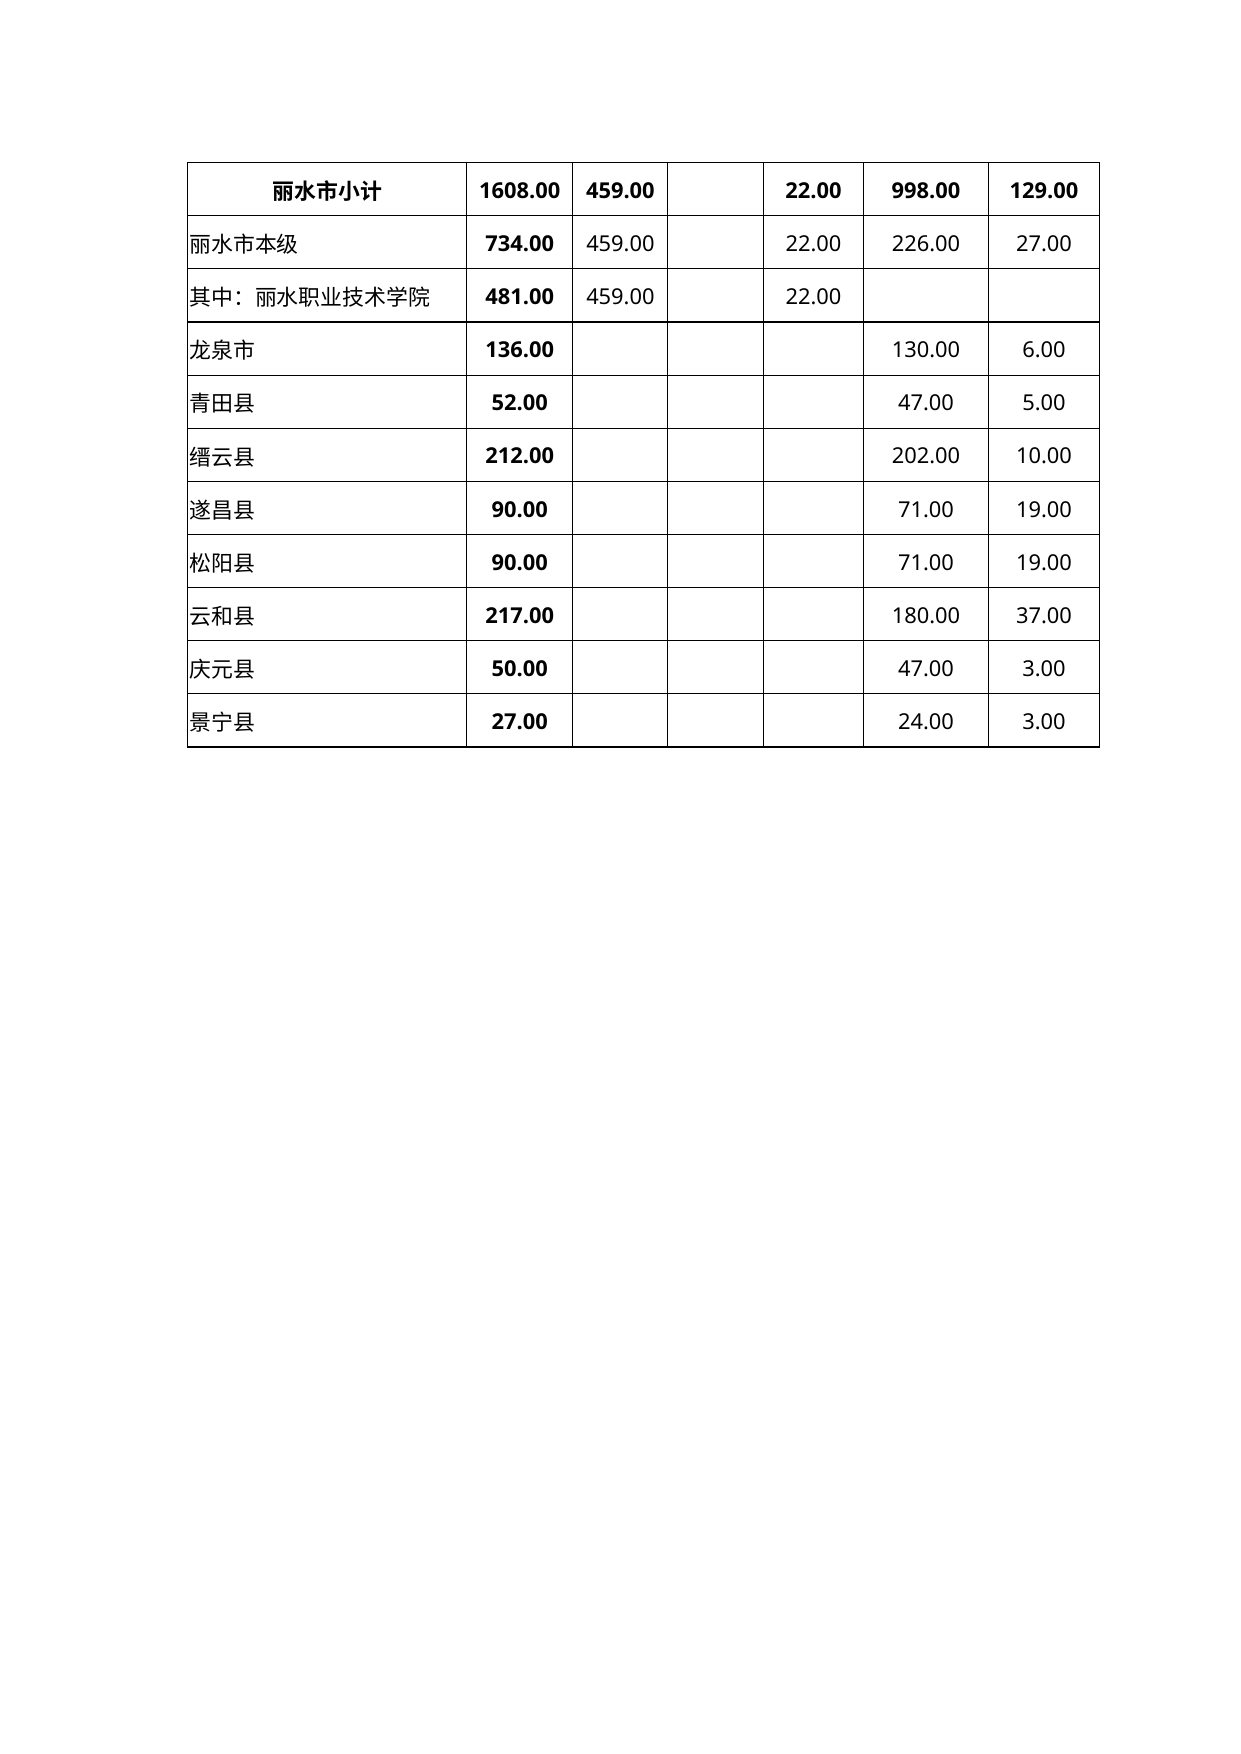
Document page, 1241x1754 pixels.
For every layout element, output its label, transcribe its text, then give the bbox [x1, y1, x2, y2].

table_cell 其中：丽水职业技术学院 [188, 269, 466, 321]
table_cell [764, 535, 863, 587]
table_cell 6.00 [989, 323, 1099, 374]
table_cell [573, 482, 667, 534]
table_cell [573, 588, 667, 640]
table_cell [668, 482, 763, 534]
table_cell 37.00 [989, 588, 1099, 640]
table_cell 22.00 [764, 163, 863, 215]
table_cell [668, 641, 763, 693]
table_cell 10.00 [989, 429, 1099, 481]
table_cell 202.00 [864, 429, 988, 481]
table_cell 50.00 [467, 641, 572, 693]
table_cell [573, 694, 667, 746]
table_cell 缙云县 [188, 429, 466, 481]
table_cell 47.00 [864, 376, 988, 428]
table_cell 22.00 [764, 269, 863, 321]
table_cell [668, 323, 763, 374]
table_cell [668, 376, 763, 428]
table_cell 129.00 [989, 163, 1099, 215]
table_cell 27.00 [467, 694, 572, 746]
table_cell 459.00 [573, 163, 667, 215]
table_cell [764, 323, 863, 374]
table_cell 226.00 [864, 216, 988, 268]
table_cell [668, 694, 763, 746]
table_cell 90.00 [467, 482, 572, 534]
table_cell 22.00 [764, 216, 863, 268]
table_cell 52.00 [467, 376, 572, 428]
table_cell 龙泉市 [188, 323, 466, 374]
table_cell [764, 641, 863, 693]
table_cell 47.00 [864, 641, 988, 693]
table_cell 青田县 [188, 376, 466, 428]
table_cell [573, 323, 667, 374]
table_cell 1608.00 [467, 163, 572, 215]
table_cell [764, 694, 863, 746]
table_cell [668, 429, 763, 481]
table_cell [764, 376, 863, 428]
table_cell 松阳县 [188, 535, 466, 587]
table_cell 云和县 [188, 588, 466, 640]
table_cell [668, 216, 763, 268]
table_cell 丽水市小计 [188, 163, 466, 215]
table_cell 5.00 [989, 376, 1099, 428]
table_cell 丽水市本级 [188, 216, 466, 268]
table_cell [573, 641, 667, 693]
table_cell [764, 482, 863, 534]
table_cell [864, 269, 988, 321]
table_cell 庆元县 [188, 641, 466, 693]
table_cell 734.00 [467, 216, 572, 268]
table_cell [764, 429, 863, 481]
table_cell 90.00 [467, 535, 572, 587]
table_cell [668, 269, 763, 321]
table_cell 71.00 [864, 482, 988, 534]
table_cell 180.00 [864, 588, 988, 640]
table_cell 19.00 [989, 482, 1099, 534]
table_cell 481.00 [467, 269, 572, 321]
table_cell 459.00 [573, 269, 667, 321]
table_cell [668, 163, 763, 215]
table_cell 景宁县 [188, 694, 466, 746]
table_cell 3.00 [989, 694, 1099, 746]
table_cell 3.00 [989, 641, 1099, 693]
table_cell 71.00 [864, 535, 988, 587]
table_cell 217.00 [467, 588, 572, 640]
table_cell 27.00 [989, 216, 1099, 268]
table_cell 24.00 [864, 694, 988, 746]
table_cell 998.00 [864, 163, 988, 215]
table_cell 212.00 [467, 429, 572, 481]
table_cell [668, 535, 763, 587]
table_cell 19.00 [989, 535, 1099, 587]
table_cell [668, 588, 763, 640]
table_cell [573, 429, 667, 481]
table_cell 136.00 [467, 323, 572, 374]
table_cell [989, 269, 1099, 321]
table_cell [764, 588, 863, 640]
table_cell 459.00 [573, 216, 667, 268]
table_cell 遂昌县 [188, 482, 466, 534]
table_cell 130.00 [864, 323, 988, 374]
table_cell [573, 535, 667, 587]
table_cell [573, 376, 667, 428]
